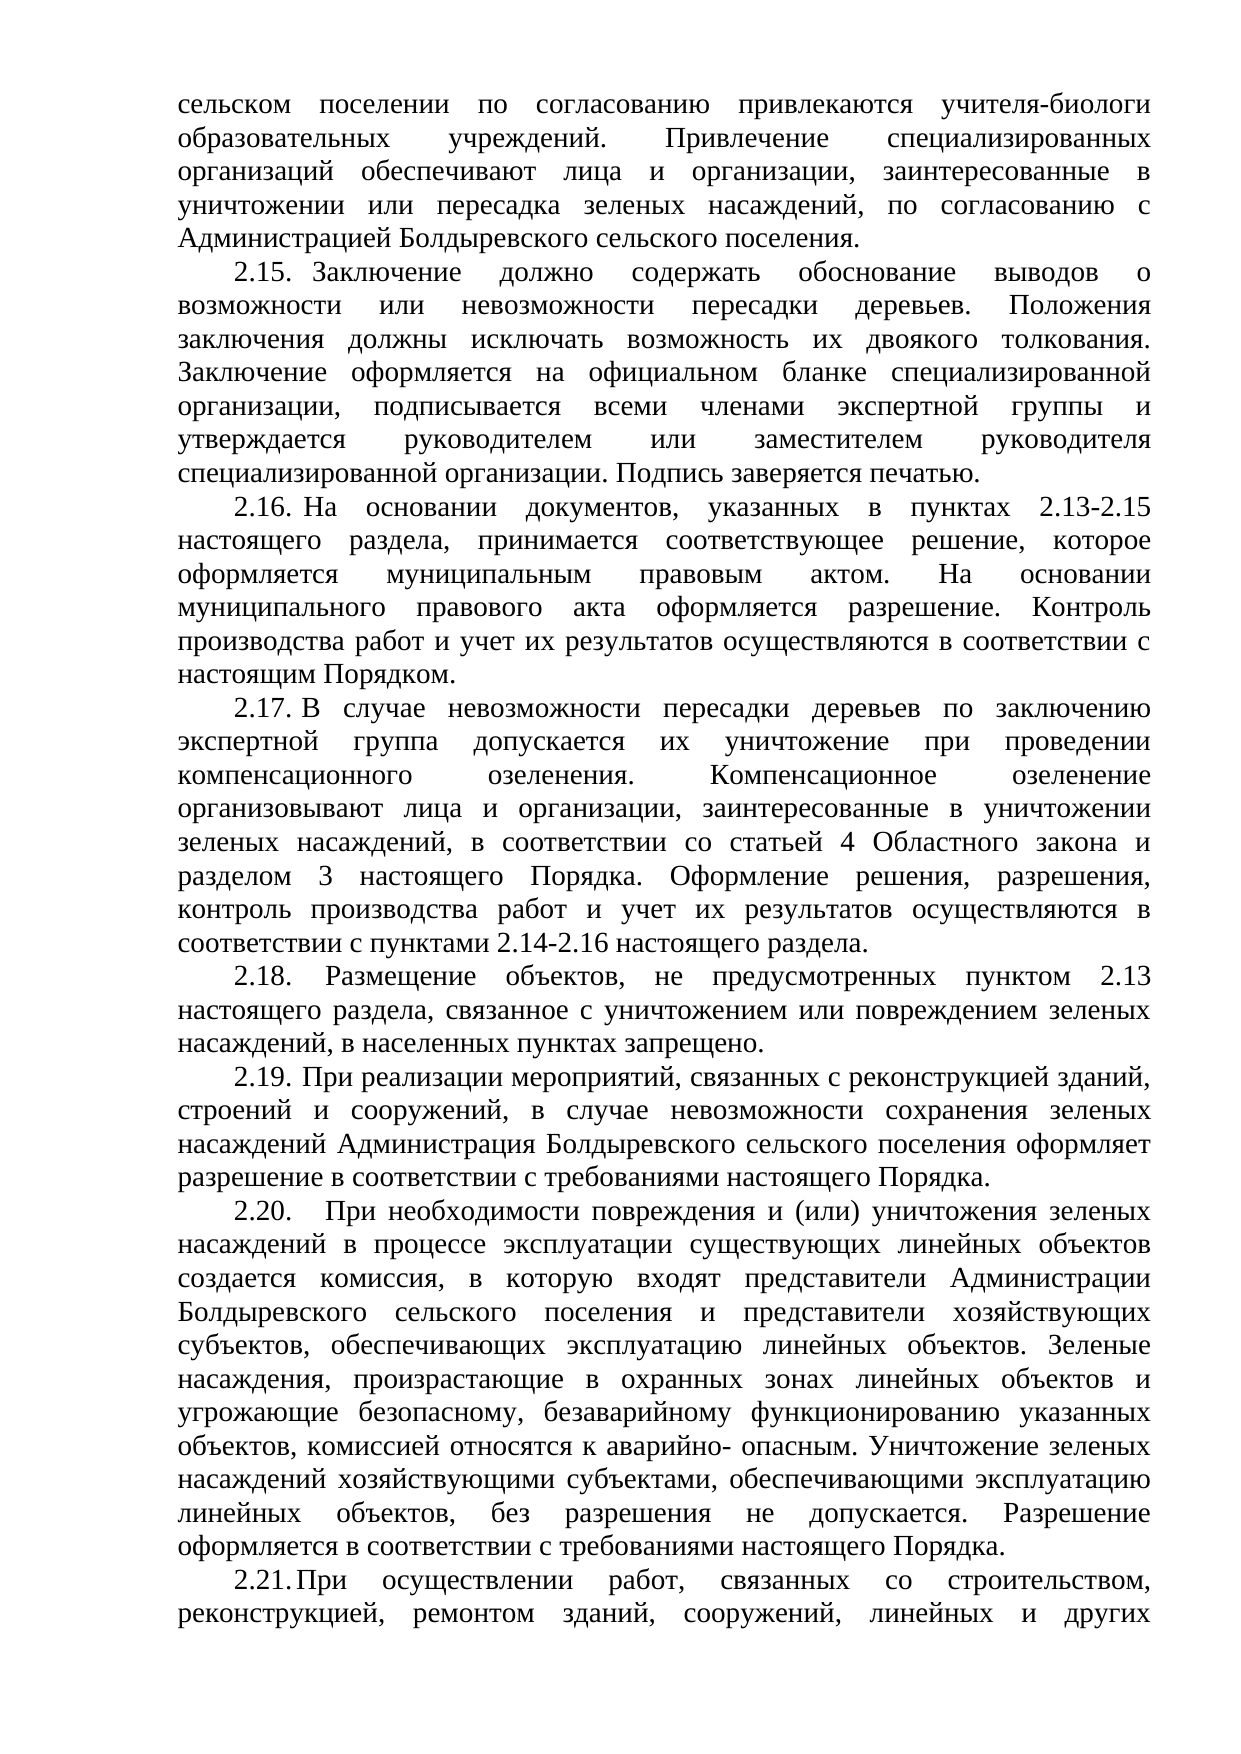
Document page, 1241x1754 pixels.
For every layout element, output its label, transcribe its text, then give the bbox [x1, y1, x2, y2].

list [177, 86, 1152, 254]
list В случае невозможности пересадки деревьев по заключению экспертной группа допускается их уничтожение при проведении компенсационного озеленения. Компенсационное озеленение организовывают лица и организации, заинтересованные в уничтожении зеленых насаждений, в соответствии со статьей 4 Областного закона и разделом 3 настоящего Порядка. Оформление решения, разрешения, контроль производства работ и учет их результатов осуществляются в соответствии с пунктами 2.14-2.16 настоящего раздела. [177, 690, 1152, 958]
list Размещение объектов, не предусмотренных пунктом 2.13 настоящего раздела, связанное с уничтожением или повреждением зеленых насаждений, в населенных пунктах запрещено. [177, 958, 1152, 1059]
list При реализации мероприятий, связанных с реконструкцией зданий, строений и сооружений, в случае невозможности сохранения зеленых насаждений Администрация Болдыревского сельского поселения оформляет разрешение в соответствии с требованиями настоящего Порядка. [177, 1059, 1152, 1193]
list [177, 1562, 1152, 1629]
list При необходимости повреждения и (или) уничтожения зеленых насаждений в процессе эксплуатации существующих линейных объектов создается комиссия, в которую входят представители Администрации Болдыревского сельского поселения и представители хозяйствующих субъектов, обеспечивающих эксплуатацию линейных объектов. Зеленые насаждения, произрастающие в охранных зонах линейных объектов и угрожающие безопасному, безаварийному функционированию указанных объектов, комиссией относятся к аварийно- опасным. Уничтожение зеленых насаждений хозяйствующими субъектами, обеспечивающими эксплуатацию линейных объектов, без разрешения не допускается. Разрешение оформляется в соответствии с требованиями настоящего Порядка. [177, 1193, 1152, 1562]
list Заключение должно содержать обоснование выводов о возможности или невозможности пересадки деревьев. Положения заключения должны исключать возможность их двоякого толкования. Заключение оформляется на официальном бланке специализированной организации, подписывается всеми членами экспертной группы и утверждается руководителем или заместителем руководителя специализированной организации. Подпись заверяется печатью. [177, 254, 1152, 489]
list На основании документов, указанных в пунктах 2.13-2.15 настоящего раздела, принимается соответствующее решение, которое оформляется муниципальным правовым актом. На основании муниципального правового акта оформляется разрешение. Контроль производства работ и учет их результатов осуществляются в соответствии с настоящим Порядком. [177, 489, 1152, 690]
